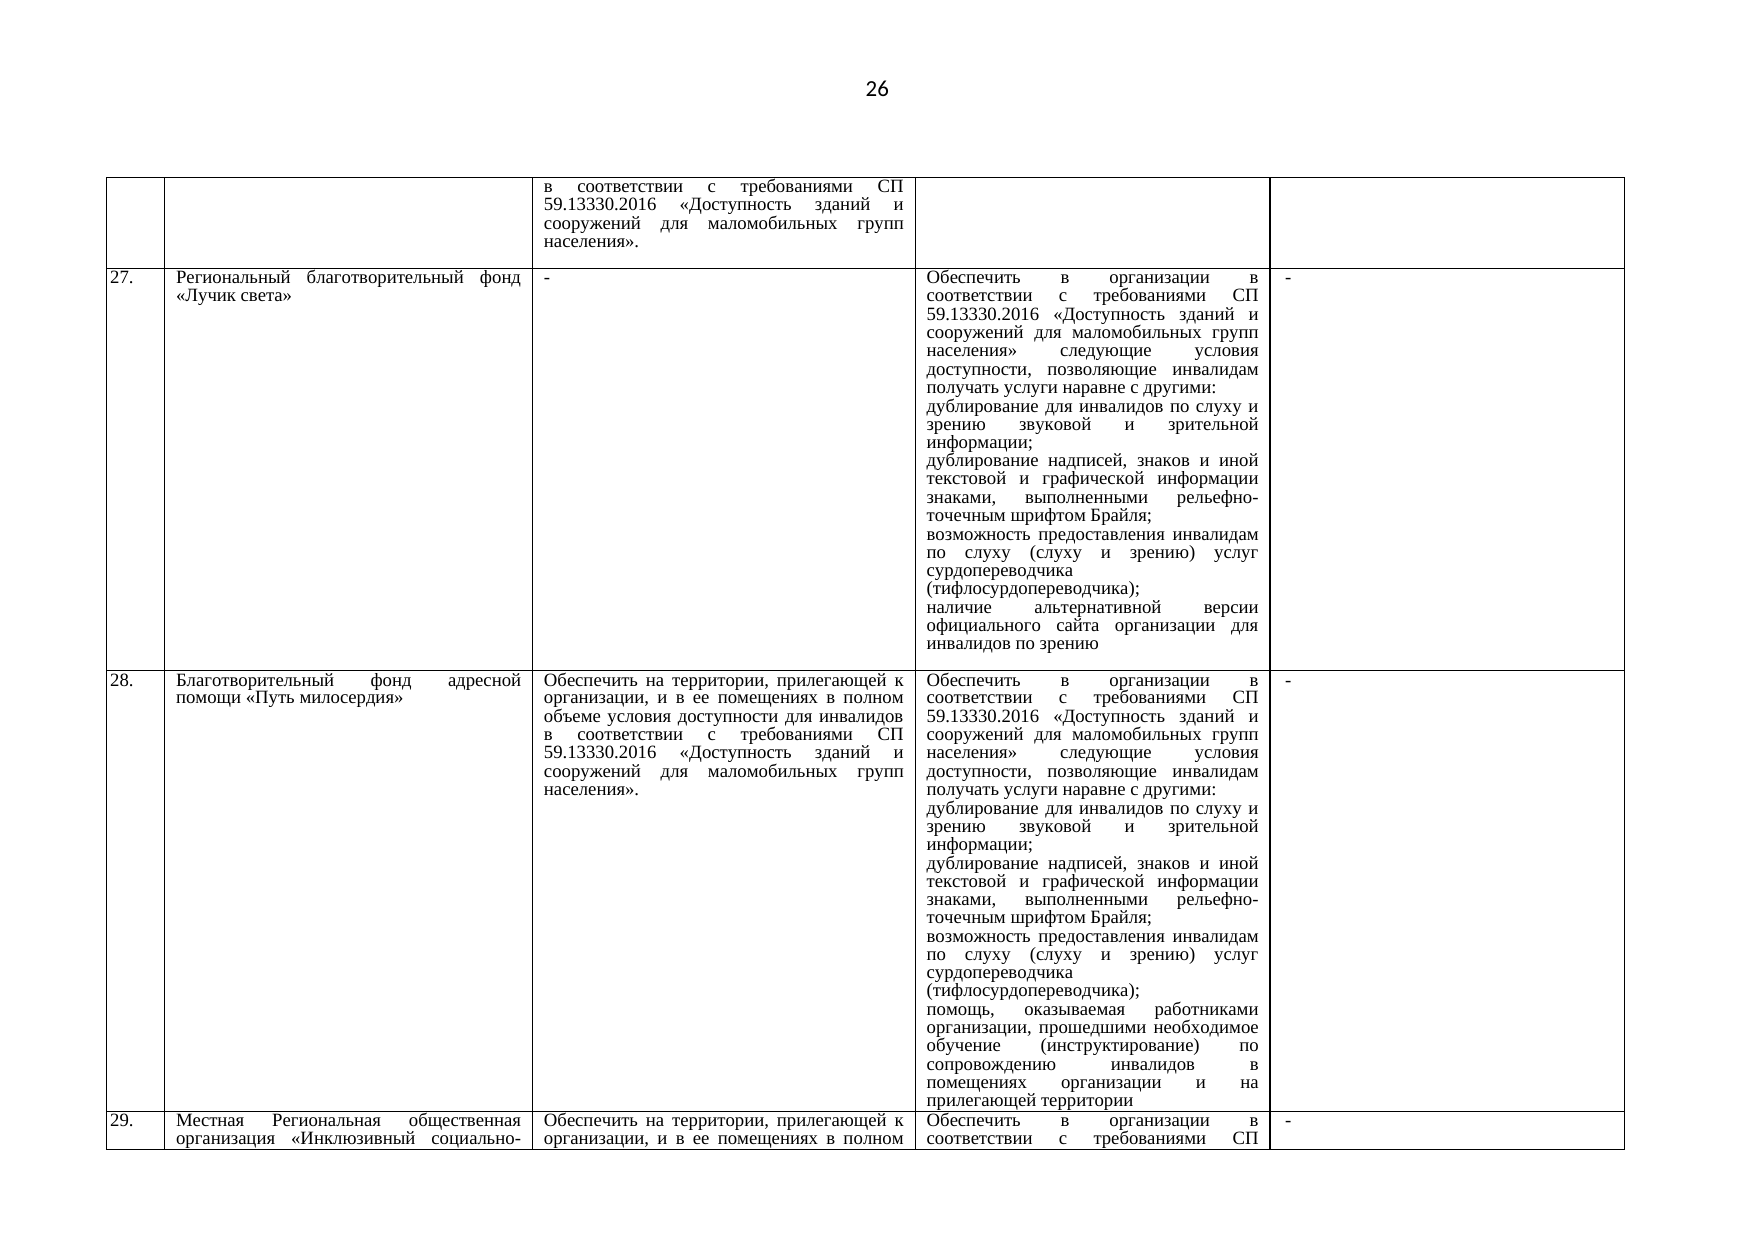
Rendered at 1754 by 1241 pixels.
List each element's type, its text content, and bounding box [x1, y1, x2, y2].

table_cell [107, 178, 164, 268]
table_cell Обеспечить в организации в соответствии с требованиями СП 59.13330.2016 «Доступность зданий и сооружений для маломобильных групп населения» следующие условия доступности, позволяющие инвалидам получать услуги наравне с другими: дублирование для инвалидов по слуху и зрению звуковой и зрительной информации; дублирование надписей, знаков и иной текстовой и графической информации знаками, выполненными рельефно-точечным шрифтом Брайля; возможность предоставления инвалидам по слуху (слуху и зрению) услуг сурдопереводчика (тифлосурдопереводчика); помощь, оказываемая работниками организации, прошедшими необходимое обучение (инструктирование) по сопровождению инвалидов в помещениях организации и на прилегающей территории [916, 671, 1269, 1111]
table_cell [165, 1112, 532, 1148]
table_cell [533, 178, 915, 268]
table_cell - [1271, 1112, 1624, 1148]
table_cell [533, 1112, 915, 1148]
table_cell - [533, 269, 915, 670]
table_cell [107, 1112, 164, 1148]
table_cell Региональный благотворительный фонд «Лучик света» [165, 269, 532, 670]
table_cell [165, 178, 532, 268]
table_cell - [1271, 671, 1624, 1111]
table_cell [916, 1112, 1269, 1148]
table_cell - [1271, 269, 1624, 670]
table_cell Благотворительный фонд адресной помощи «Путь милосердия» [165, 671, 532, 1111]
table_cell [107, 269, 164, 670]
table_cell - [916, 178, 1269, 268]
table_cell - [1271, 178, 1624, 268]
table_cell [107, 671, 164, 1111]
